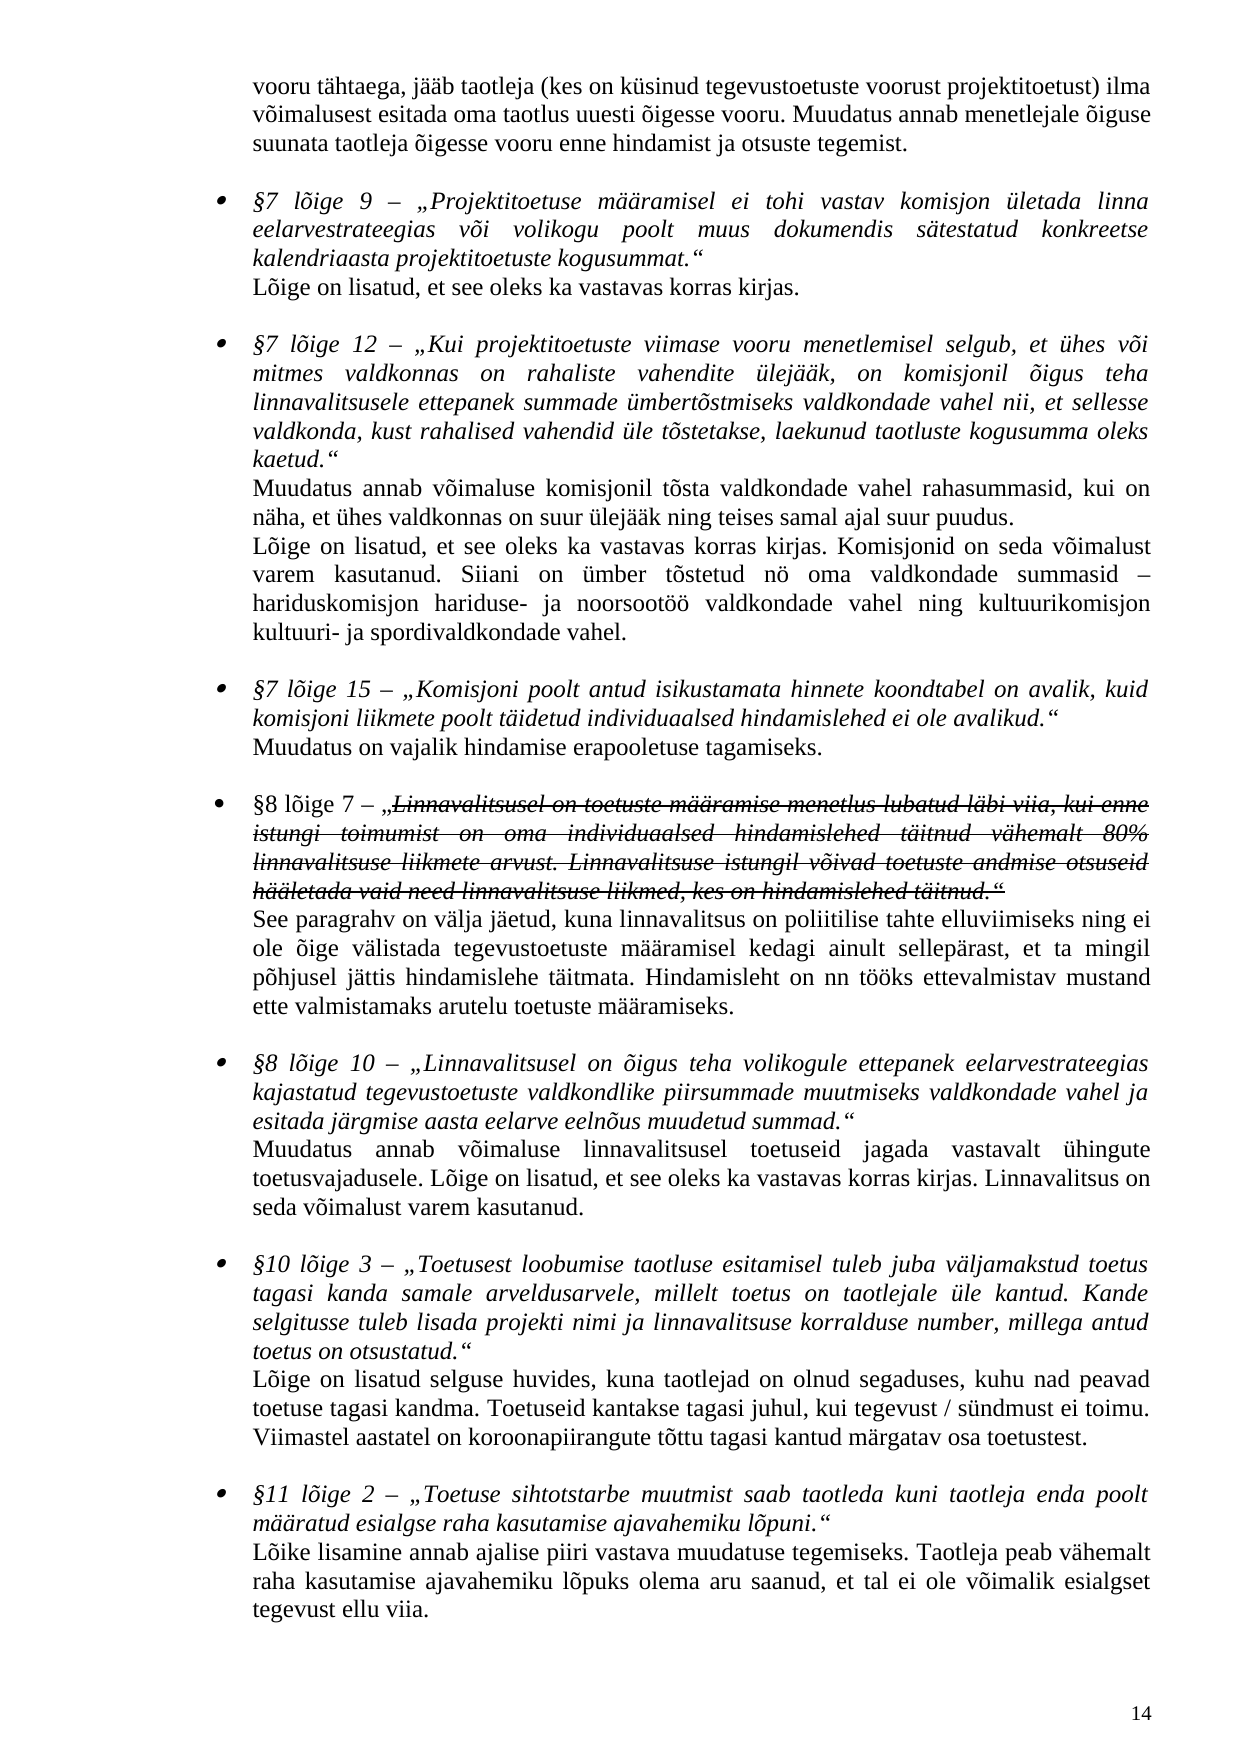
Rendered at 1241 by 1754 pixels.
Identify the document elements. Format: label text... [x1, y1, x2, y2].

list Muudatus on vajalik hindamise erapooletuse tagamiseks. [252, 732, 1152, 761]
list §8 lõige 10 – „Linnavalitsusel on õigus teha volikogule ettepanek eelarvestrateegias kajastatud tegevustoetuste valdkondlike piirsummade muutmiseks valdkondade vahel ja esitada järgmise aasta eelarve eelnõus muudetud summad.“ [215, 1048, 1152, 1134]
list Lõige on lisatud selguse huvides, kuna taotlejad on olnud segaduses, kuhu nad peavad toetuse tagasi kandma. Toetuseid kantakse tagasi juhul, kui tegevust / sündmust ei toimu. Viimastel aastatel on koroonapiirangute tõttu tagasi kantud märgatav osa toetustest. [252, 1364, 1152, 1451]
list §7 lõige 12 – „Kui projektitoetuste viimase vooru menetlemisel selgub, et ühes või mitmes valdkonnas on rahaliste vahendite ülejääk, on komisjonil õigus teha linnavalitsusele ettepanek summade ümbertõstmiseks valdkondade vahel nii, et sellesse valdkonda, kust rahalised vahendid üle tõstetakse, laekunud taotluste kogusumma oleks kaetud.“ [215, 329, 1152, 473]
list See paragrahv on välja jäetud, kuna linnavalitsus on poliitilise tahte elluviimiseks ning ei ole õige välistada tegevustoetuste määramisel kedagi ainult sellepärast, et ta mingil põhjusel jättis hindamislehe täitmata. Hindamisleht on nn tööks ettevalmistav mustand ette valmistamaks arutelu toetuste määramiseks. [252, 904, 1152, 1019]
list §7 lõige 15 – „Komisjoni poolt antud isikustamata hinnete koondtabel on avalik, kuid komisjoni liikmete poolt täidetud individuaalsed hindamislehed ei ole avalikud.“ [215, 674, 1152, 732]
list Lõike lisamine annab ajalise piiri vastava muudatuse tegemiseks. Taotleja peab vähemalt raha kasutamise ajavahemiku lõpuks olema aru saanud, et tal ei ole võimalik esialgset tegevust ellu viia. [252, 1537, 1152, 1623]
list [252, 71, 1152, 157]
list §7 lõige 9 – „Projektitoetuse määramisel ei tohi vastav komisjon ületada linna eelarvestrateegias või volikogu poolt muus dokumendis sätestatud konkreetse kalendriaasta projektitoetuste kogusummat.“ [215, 186, 1152, 272]
list Muudatus annab võimaluse komisjonil tõsta valdkondade vahel rahasummasid, kui on näha, et ühes valdkonnas on suur ülejääk ning teises samal ajal suur puudus. [252, 473, 1152, 531]
list §10 lõige 3 – „Toetusest loobumise taotluse esitamisel tuleb juba väljamakstud toetus tagasi kanda samale arveldusarvele, millelt toetus on taotlejale üle kantud. Kande selgitusse tuleb lisada projekti nimi ja linnavalitsuse korralduse number, millega antud toetus on otsustatud.“ [215, 1249, 1152, 1364]
list Lõige on lisatud, et see oleks ka vastavas korras kirjas. [252, 272, 1152, 301]
list Muudatus annab võimaluse linnavalitsusel toetuseid jagada vastavalt ühingute toetusvajadusele. Lõige on lisatud, et see oleks ka vastavas korras kirjas. Linnavalitsus on seda võimalust varem kasutanud. [252, 1134, 1152, 1221]
list Lõige on lisatud, et see oleks ka vastavas korras kirjas. Komisjonid on seda võimalust varem kasutanud. Siiani on ümber tõstetud nö oma valdkondade summasid – hariduskomisjon hariduse- ja noorsootöö valdkondade vahel ning kultuurikomisjon kultuuri- ja spordivaldkondade vahel. [252, 531, 1152, 646]
list §8 lõige 7 – „Linnavalitsusel on toetuste määramise menetlus lubatud läbi viia, kui enne istungi toimumist on oma individuaalsed hindamislehed täitnud vähemalt 80% linnavalitsuse liikmete arvust. Linnavalitsuse istungil võivad toetuste andmise otsuseid hääletada vaid need linnavalitsuse liikmed, kes on hindamislehed täitnud.“ [215, 789, 1152, 904]
list §11 lõige 2 – „Toetuse sihtotstarbe muutmist saab taotleda kuni taotleja enda poolt määratud esialgse raha kasutamise ajavahemiku lõpuni.“ [215, 1479, 1152, 1537]
